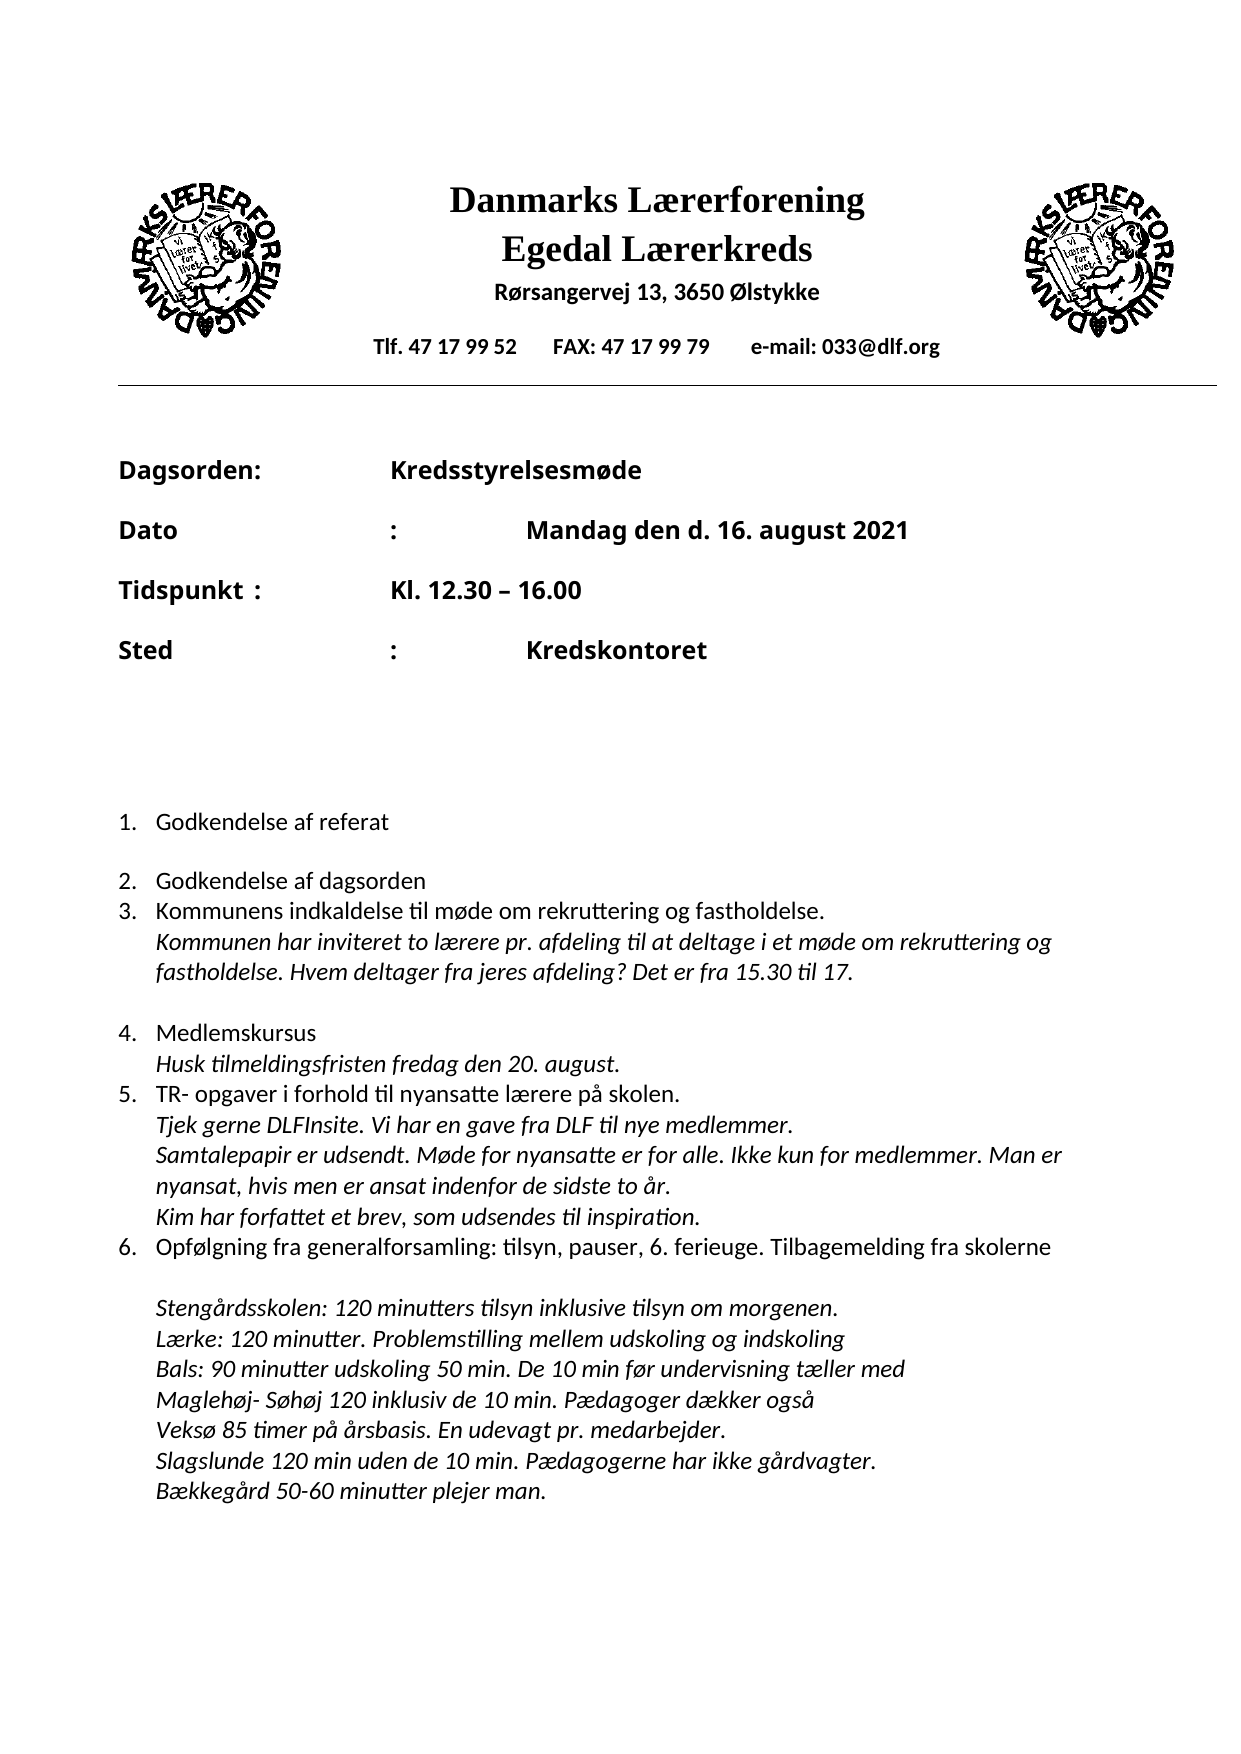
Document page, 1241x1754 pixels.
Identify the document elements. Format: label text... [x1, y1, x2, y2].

text Samtalepapir er udsendt. Møde for nyansatte er for alle. Ikke kun for medlemmer. Man er nyansat, hvis men er ansat indenfor de sidste to år. [156, 1139, 1122, 1201]
text Bals: 90 minutter udskoling 50 min. De 10 min før undervisning tæller med [156, 1353, 1122, 1384]
table_header [1012, 177, 1217, 385]
text Dagsorden : Kredsstyrelsesmøde [118, 452, 1122, 486]
text Slagslunde 120 min uden de 10 min. Pædagogerne har ikke gårdvagter. [156, 1445, 1122, 1475]
list Godkendelse af referat [118, 806, 1122, 865]
list TR- opgaver i forhold til nyansatte lærere på skolen. [118, 1078, 1122, 1109]
text Lærke: 120 minutter. Problemstilling mellem udskoling og indskoling [156, 1323, 1122, 1353]
text Dato : Mandag den d. 16. august 2021 [118, 512, 1122, 546]
text Tjek gerne DLFInsite. Vi har en gave fra DLF til nye medlemmer. [156, 1109, 1122, 1139]
text Husk tilmeldingsfristen fredag den 20. august. [156, 1048, 1122, 1078]
table_header Danmarks Lærerforening Egedal Lærerkreds Rørsangervej 13, 3650 Ølstykke Tlf. 47 17 99 52 FAX: 47 17 99 79 e-mail: 033@dlf.org [303, 177, 1012, 385]
list Medlemskursus [118, 1017, 1122, 1048]
list Kommunens indkaldelse til møde om rekruttering og fastholdelse. [118, 895, 1122, 926]
text Bækkegård 50-60 minutter plejer man. [156, 1475, 1122, 1506]
picture [1018, 177, 1180, 342]
picture [125, 177, 287, 342]
text Kommunen har inviteret to lærere pr. afdeling til at deltage i et møde om rekruttering og fastholdelse. Hvem deltager fra jeres afdeling? Det er fra 15.30 til 17. [156, 926, 1122, 987]
text Tidspunkt : Kl. 12.30 – 16.00 [118, 572, 1122, 606]
list Opfølgning fra generalforsamling: tilsyn, pauser, 6. ferieuge. Tilbagemelding fra skolerne [118, 1231, 1122, 1262]
table_header [118, 177, 303, 385]
list Godkendelse af dagsorden [118, 865, 1122, 895]
text Maglehøj- Søhøj 120 inklusiv de 10 min. Pædagoger dækker også [156, 1384, 1122, 1414]
text Sted : Kredskontoret [118, 632, 1122, 666]
text Veksø 85 timer på årsbasis. En udevagt pr. medarbejder. [156, 1414, 1122, 1445]
text Kim har forfattet et brev, som udsendes til inspiration. [156, 1201, 1122, 1231]
text Stengårdsskolen: 120 minutters tilsyn inklusive tilsyn om morgenen. [156, 1292, 1122, 1323]
